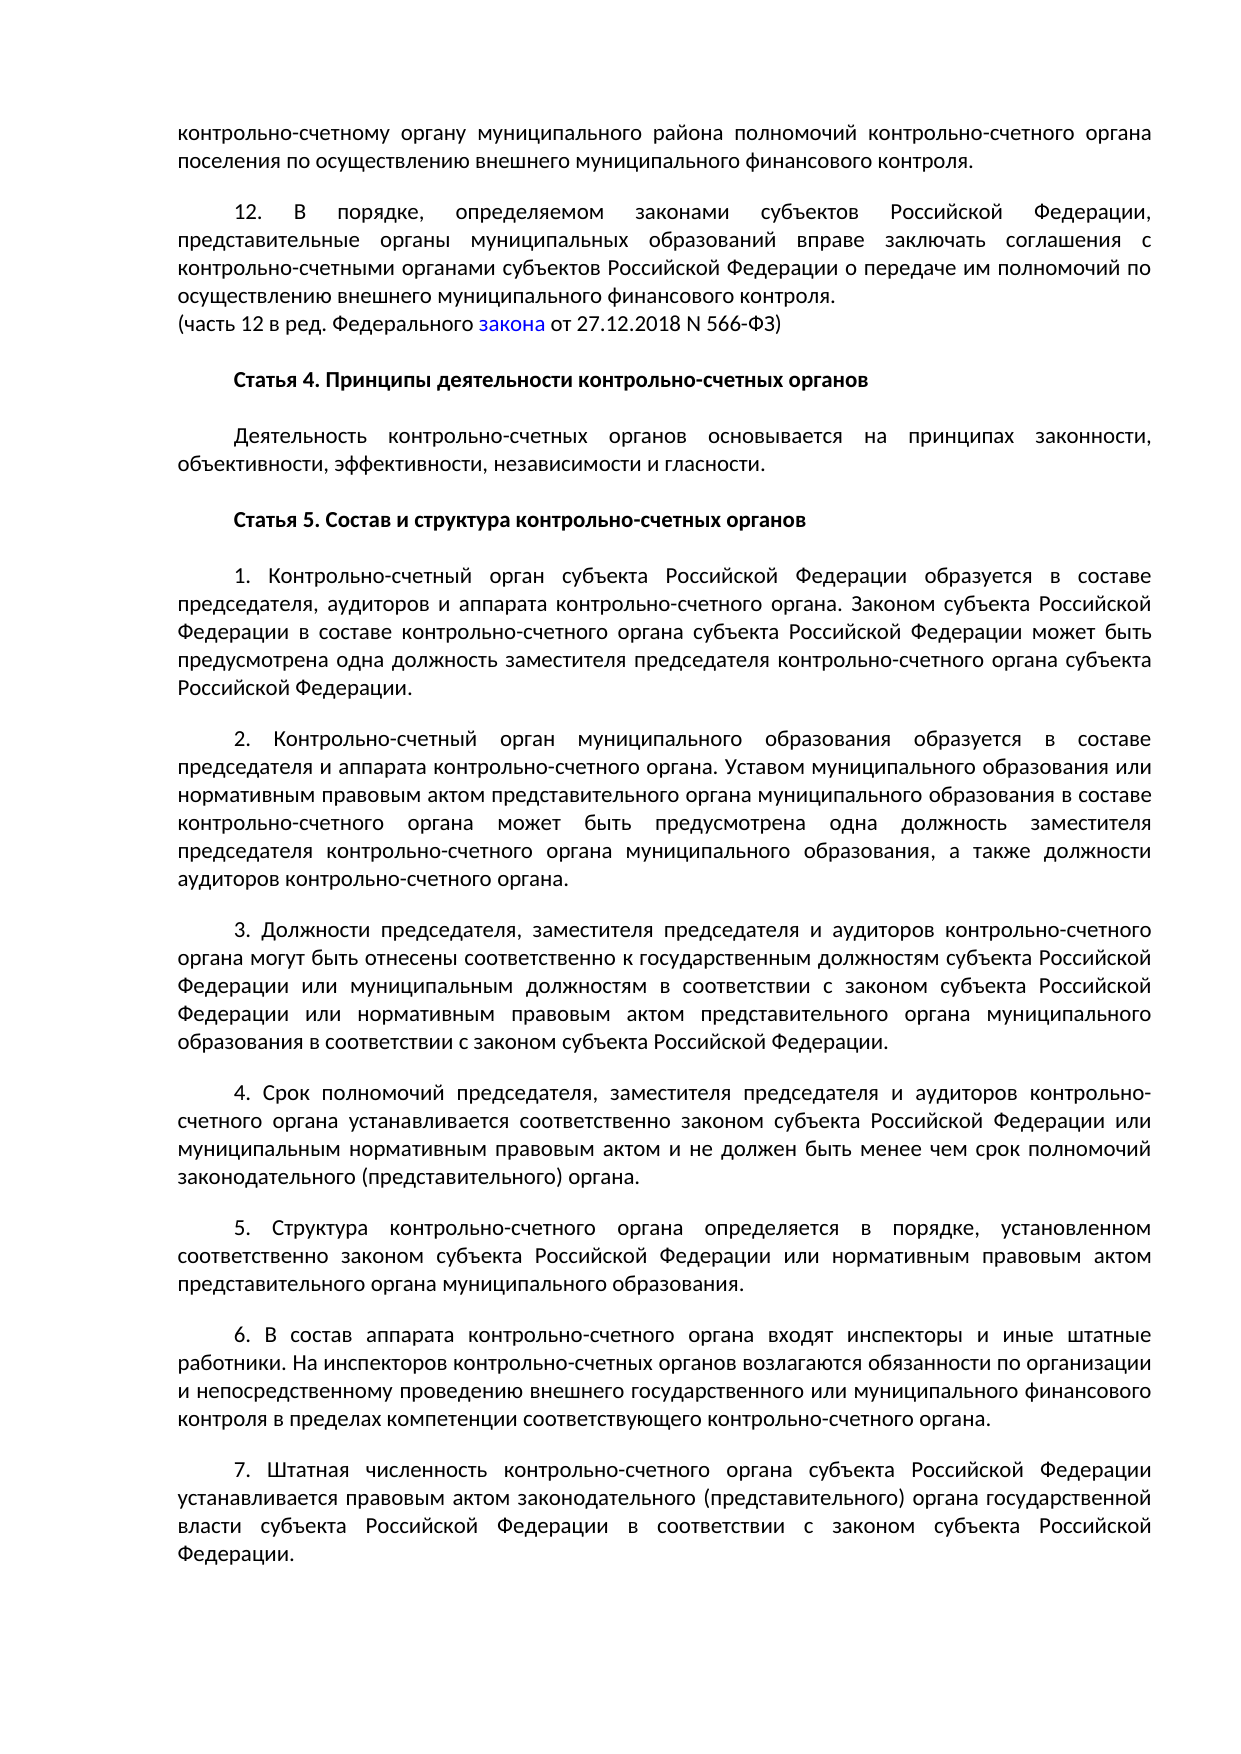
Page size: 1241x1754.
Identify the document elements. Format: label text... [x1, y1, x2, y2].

text 2. Контрольно-счетный орган муниципального образования образуется в составе председателя и аппарата контрольно-счетного органа. Уставом муниципального образования или нормативным правовым актом представительного органа муниципального образования в составе контрольно-счетного органа может быть предусмотрена одна должность заместителя председателя контрольно-счетного органа муниципального образования, а также должности аудиторов контрольно-счетного органа. [177, 724, 1152, 892]
text 3. Должности председателя, заместителя председателя и аудиторов контрольно-счетного органа могут быть отнесены соответственно к государственным должностям субъекта Российской Федерации или муниципальным должностям в соответствии с законом субъекта Российской Федерации или нормативным правовым актом представительного органа муниципального образования в соответствии с законом субъекта Российской Федерации. [177, 915, 1152, 1056]
text 5. Структура контрольно-счетного органа определяется в порядке, установленном соответственно законом субъекта Российской Федерации или нормативным правовым актом представительного органа муниципального образования. [177, 1213, 1152, 1297]
text (часть 12 в ред. Федерального закона от 27.12.2018 N 566-ФЗ) [177, 309, 1152, 337]
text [177, 118, 1152, 174]
text 7. Штатная численность контрольно-счетного органа субъекта Российской Федерации устанавливается правовым актом законодательного (представительного) органа государственной власти субъекта Российской Федерации в соответствии с законом субъекта Российской Федерации. [177, 1455, 1152, 1567]
text 1. Контрольно-счетный орган субъекта Российской Федерации образуется в составе председателя, аудиторов и аппарата контрольно-счетного органа. Законом субъекта Российской Федерации в составе контрольно-счетного органа субъекта Российской Федерации может быть предусмотрена одна должность заместителя председателя контрольно-счетного органа субъекта Российской Федерации. [177, 561, 1152, 701]
title Статья 5. Состав и структура контрольно-счетных органов [177, 505, 1152, 533]
title Статья 4. Принципы деятельности контрольно-счетных органов [177, 365, 1152, 393]
text Деятельность контрольно-счетных органов основывается на принципах законности, объективности, эффективности, независимости и гласности. [177, 421, 1152, 477]
text 4. Срок полномочий председателя, заместителя председателя и аудиторов контрольно-счетного органа устанавливается соответственно законом субъекта Российской Федерации или муниципальным нормативным правовым актом и не должен быть менее чем срок полномочий законодательного (представительного) органа. [177, 1078, 1152, 1191]
text 12. В порядке, определяемом законами субъектов Российской Федерации, представительные органы муниципальных образований вправе заключать соглашения с контрольно-счетными органами субъектов Российской Федерации о передаче им полномочий по осуществлению внешнего муниципального финансового контроля. [177, 197, 1152, 309]
text 6. В состав аппарата контрольно-счетного органа входят инспекторы и иные штатные работники. На инспекторов контрольно-счетных органов возлагаются обязанности по организации и непосредственному проведению внешнего государственного или муниципального финансового контроля в пределах компетенции соответствующего контрольно-счетного органа. [177, 1320, 1152, 1432]
